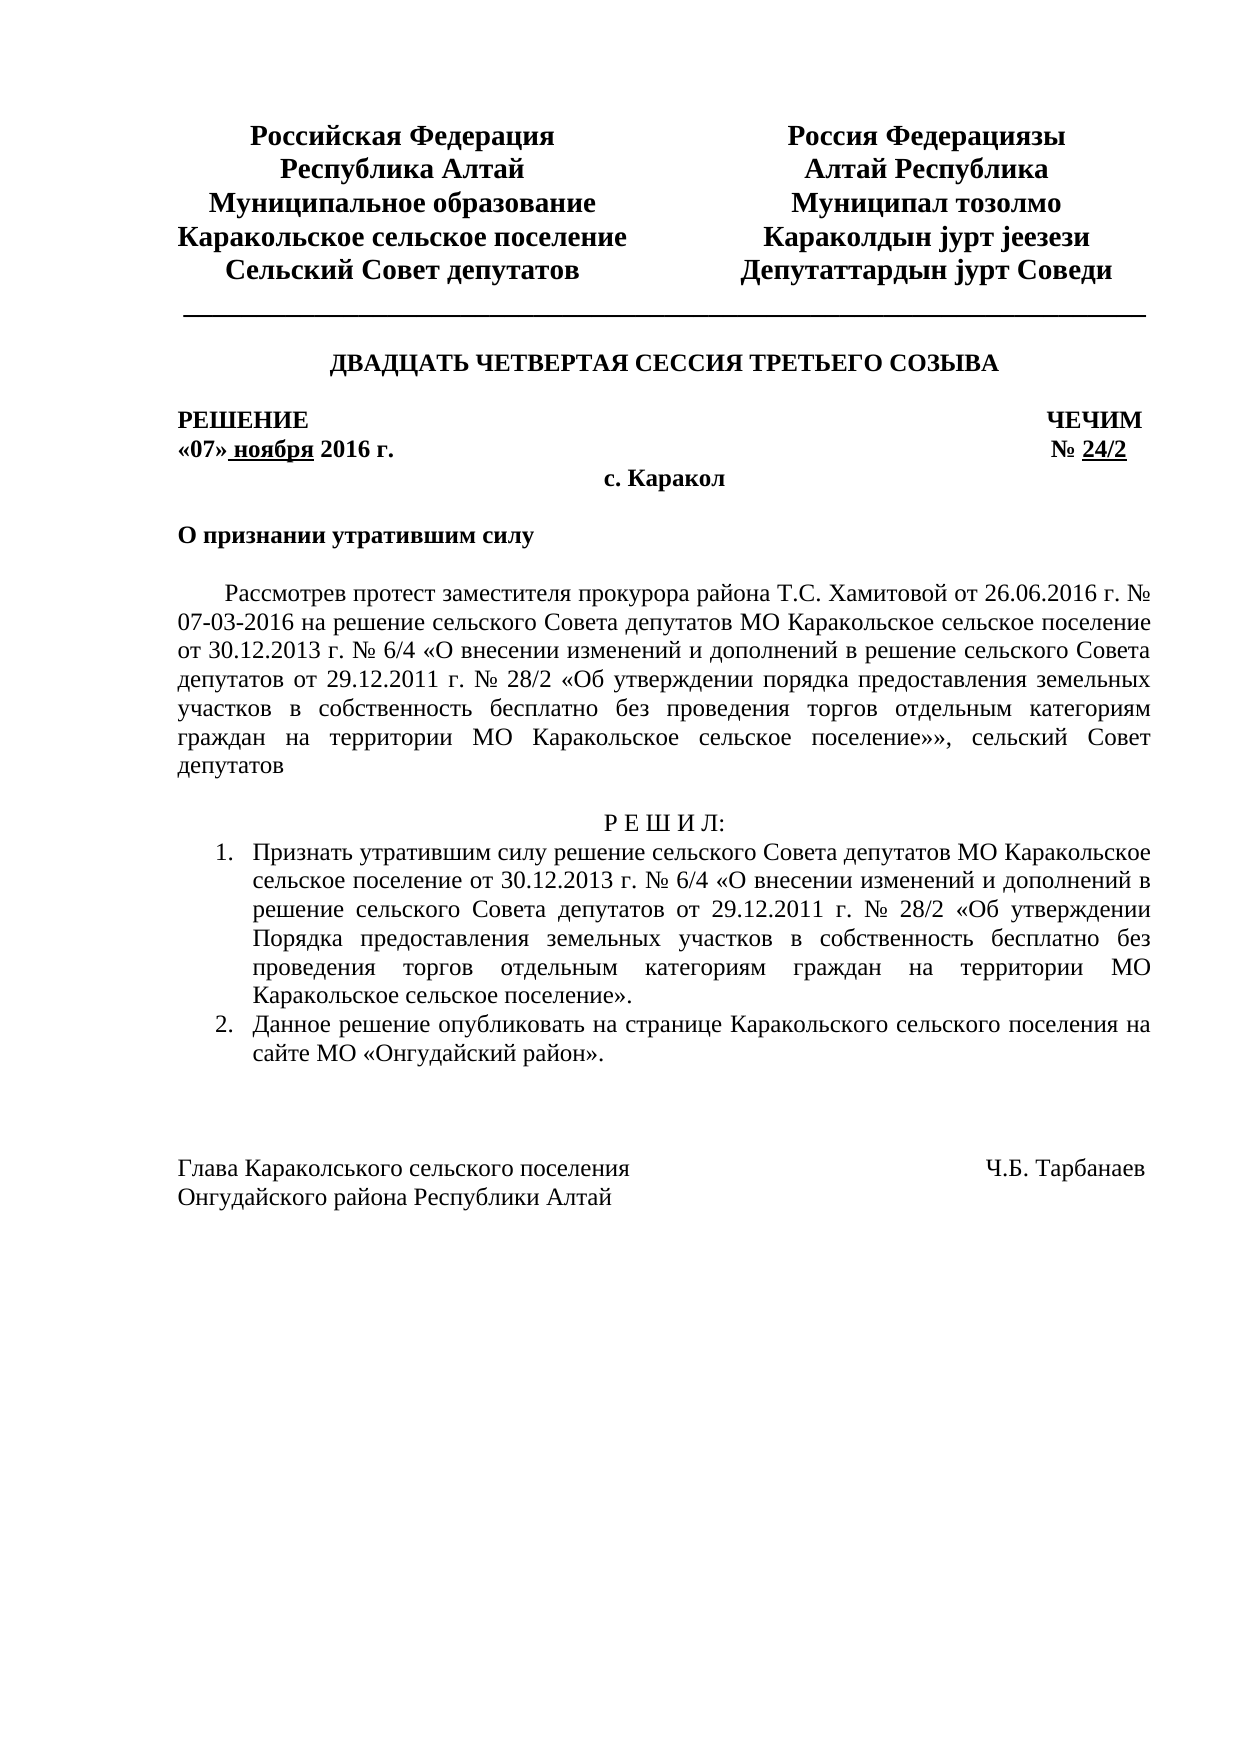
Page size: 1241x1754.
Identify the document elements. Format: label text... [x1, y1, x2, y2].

text Муниципал тозолмо [701, 185, 1152, 219]
text Алтай Республика [701, 152, 1152, 185]
text Караколдын jурт jеезези [701, 219, 1152, 252]
text О признании утратившим силу [177, 521, 1152, 549]
text Республика Алтай [177, 152, 627, 185]
text Онгудайского района Республики Алтай [177, 1182, 1152, 1211]
text Депутаттардын jурт Соведи [701, 252, 1152, 286]
text Россия Федерациязы [701, 118, 1152, 152]
text Муниципальное образование [177, 185, 627, 219]
text «07» ноября 2016 г. № 24/2 [177, 434, 1152, 463]
text Р Е Ш И Л: [177, 808, 1152, 837]
text Сельский Совет депутатов [177, 252, 627, 286]
text Глава Караколського сельского поселения Ч.Б. Тарбанаев [177, 1153, 1152, 1182]
text Российская Федерация [177, 118, 627, 152]
text РЕШЕНИЕ ЧЕЧИМ [177, 406, 1152, 434]
text Каракольское сельское поселение [177, 219, 627, 252]
text ДВАДЦАТЬ ЧЕТВЕРТАЯ СЕССИЯ ТРЕТЬЕГО СОЗЫВА [177, 348, 1152, 377]
text __________________________________________________________________ [177, 286, 1152, 319]
list Данное решение опубликовать на странице Каракольского сельского поселения на сайте МО «Онгудайский район». [215, 1009, 1152, 1067]
text Рассмотрев протест заместителя прокурора района Т.С. Хамитовой от 26.06.2016 г. № 07-03-2016 на решение сельского Совета депутатов МО Каракольское сельское поселение от 30.12.2013 г. № 6/4 «О внесении изменений и дополнений в решение сельского Совета депутатов от 29.12.2011 г. № 28/2 «Об утверждении порядка предоставления земельных участков в собственность бесплатно без проведения торгов отдельным категориям граждан на территории МО Каракольское сельское поселение»», сельский Совет депутатов [177, 578, 1152, 779]
list Признать утратившим силу решение сельского Совета депутатов МО Каракольское сельское поселение от 30.12.2013 г. № 6/4 «О внесении изменений и дополнений в решение сельского Совета депутатов от 29.12.2011 г. № 28/2 «Об утверждении Порядка предоставления земельных участков в собственность бесплатно без проведения торгов отдельным категориям граждан на территории МО Каракольское сельское поселение». [215, 837, 1152, 1009]
text с. Каракол [177, 463, 1152, 492]
